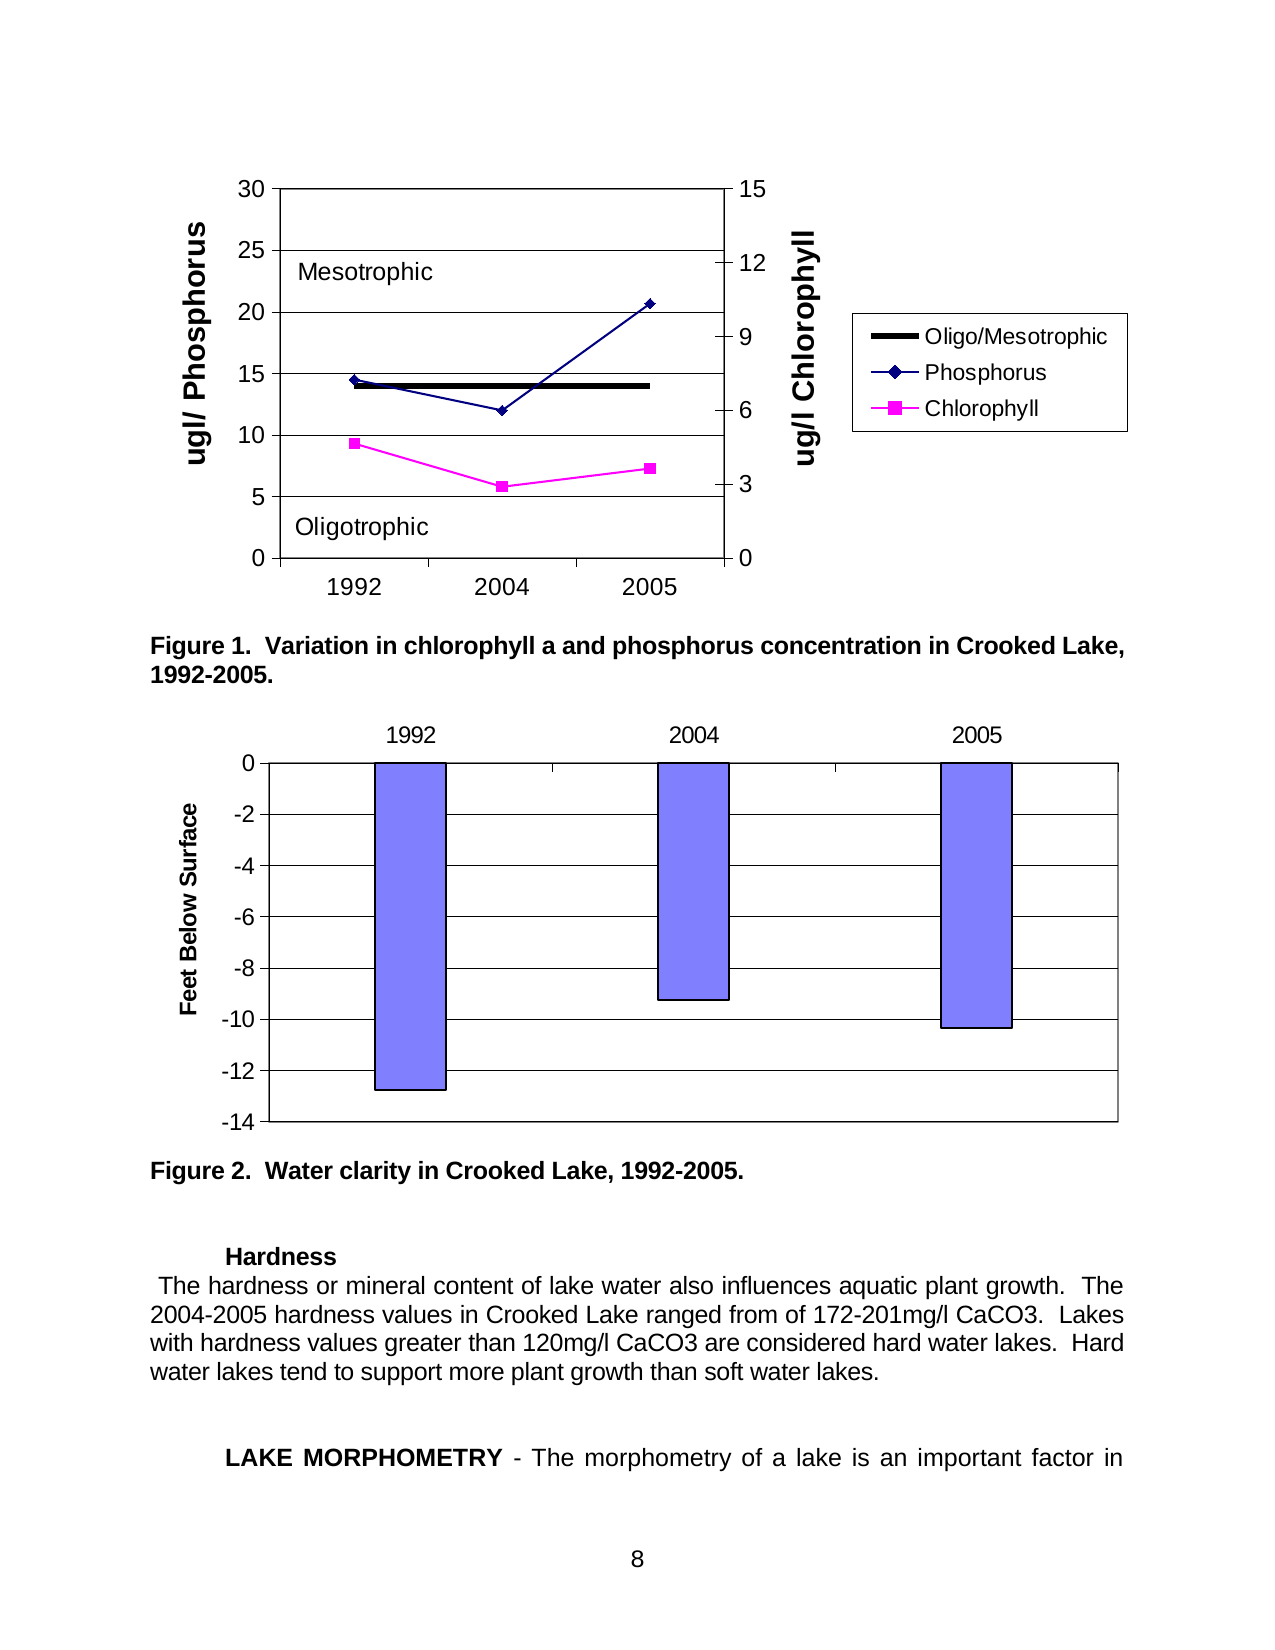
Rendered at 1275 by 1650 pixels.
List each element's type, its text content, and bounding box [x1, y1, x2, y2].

text Hardness [150, 1242, 1125, 1271]
text The hardness or mineral content of lake water also influences aquatic plant growth. The 2004-2005 hardness values in ranged from of 172-201mg/l CaCO3. Lakes with hardness values greater than 120mg/l CaCO3 are considered hard water lakes. Hard water lakes tend to support more plant growth than soft water lakes. [150, 1271, 1125, 1386]
text Figure 2. Water clarity in Crooked Lake, 1992-2005. [150, 1156, 1125, 1185]
text Figure 1. Variation in chlorophyll a and phosphorus concentration in Crooked Lake, 1992-2005. [150, 632, 1125, 688]
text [150, 1443, 1125, 1472]
